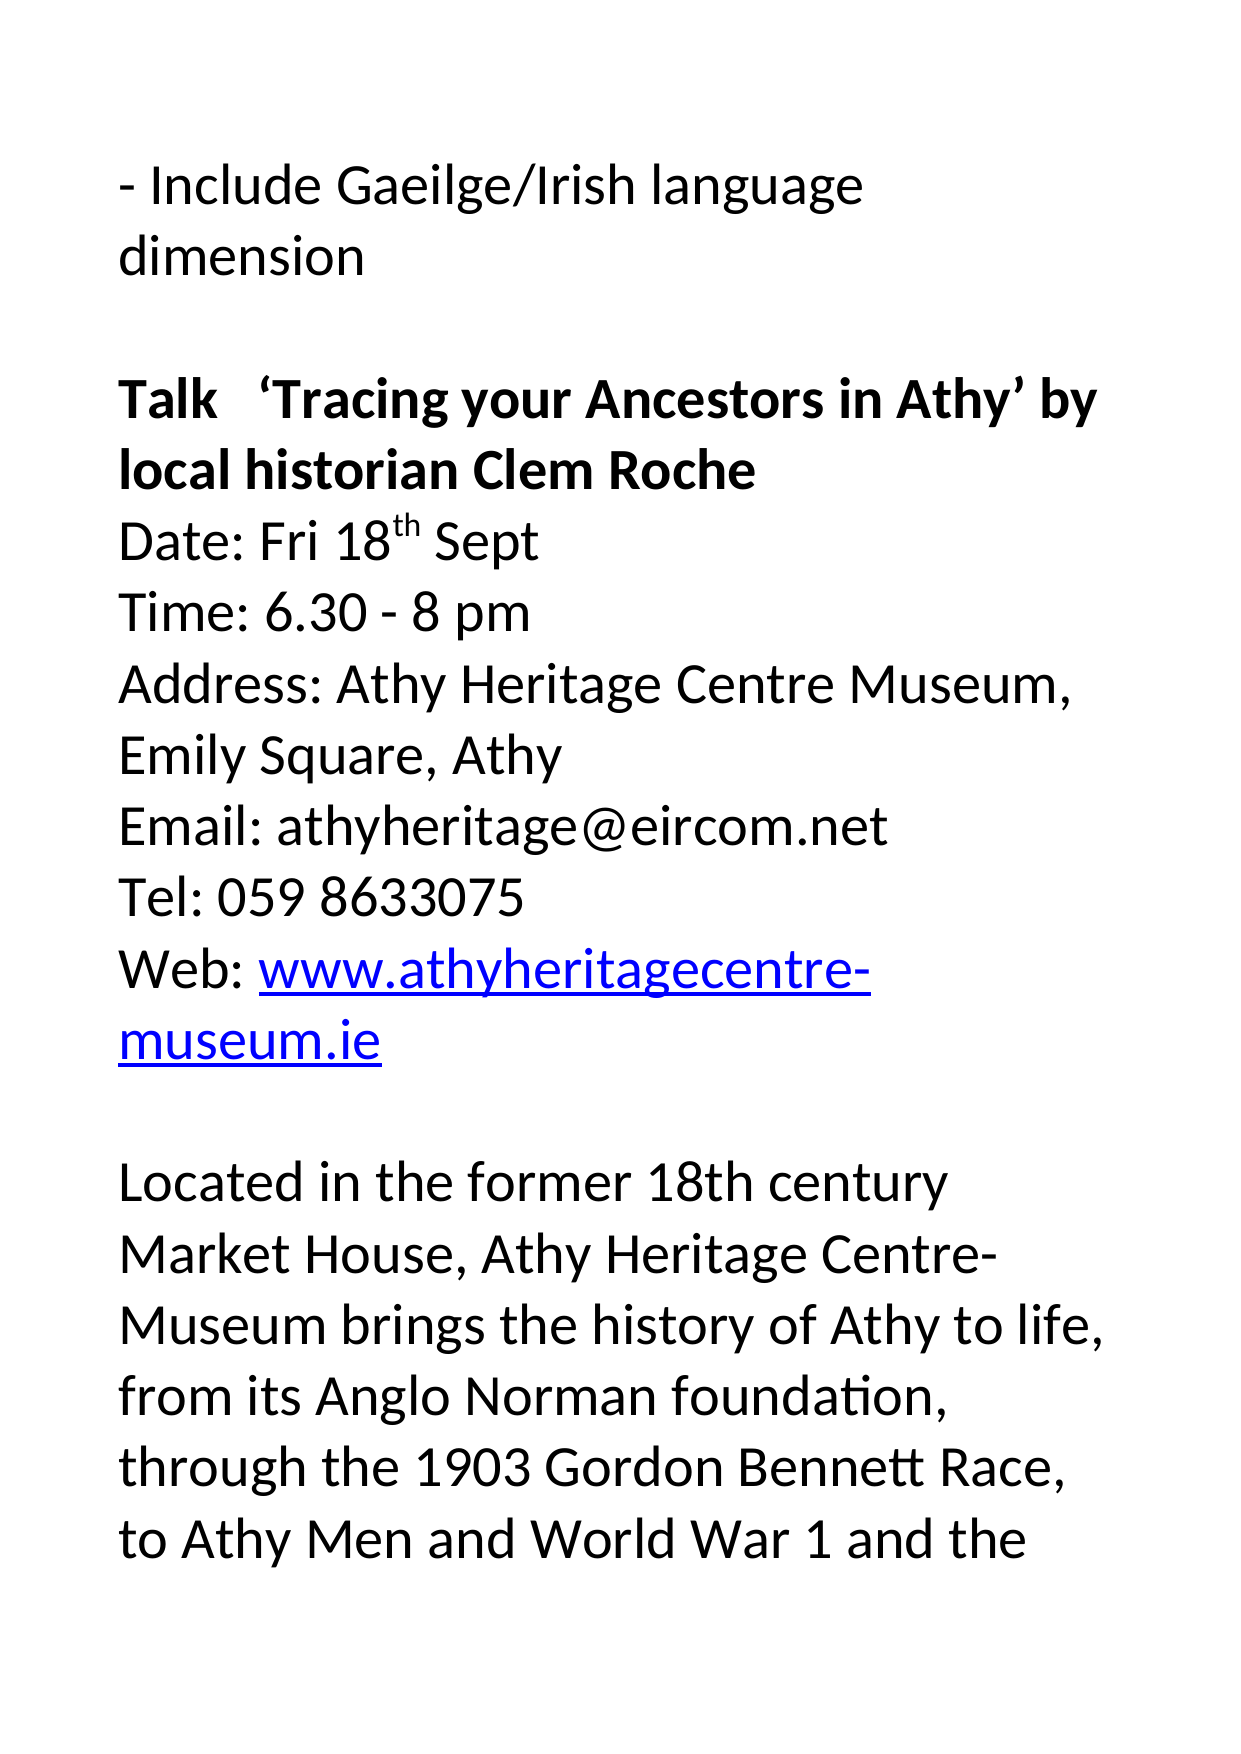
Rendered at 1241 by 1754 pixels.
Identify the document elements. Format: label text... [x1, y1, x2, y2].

text Talk ‘Tracing your Ancestors in Athy’ by local historian Clem Roche [118, 361, 1122, 504]
text Time: 6.30 - 8 pm [118, 575, 1122, 646]
text Date: Fri 18th Sept [118, 504, 1122, 575]
text Address: Athy Heritage Centre Museum, Emily Square, Athy [118, 646, 1122, 789]
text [118, 1145, 1122, 1573]
text Tel: 059 8633075 [118, 860, 1122, 931]
text Web: www.athyheritagecentre-museum.ie [118, 931, 1122, 1074]
text - Include Gaeilge/Irish language dimension [118, 148, 1122, 290]
text Email: athyheritage@eircom.net [118, 789, 1122, 860]
